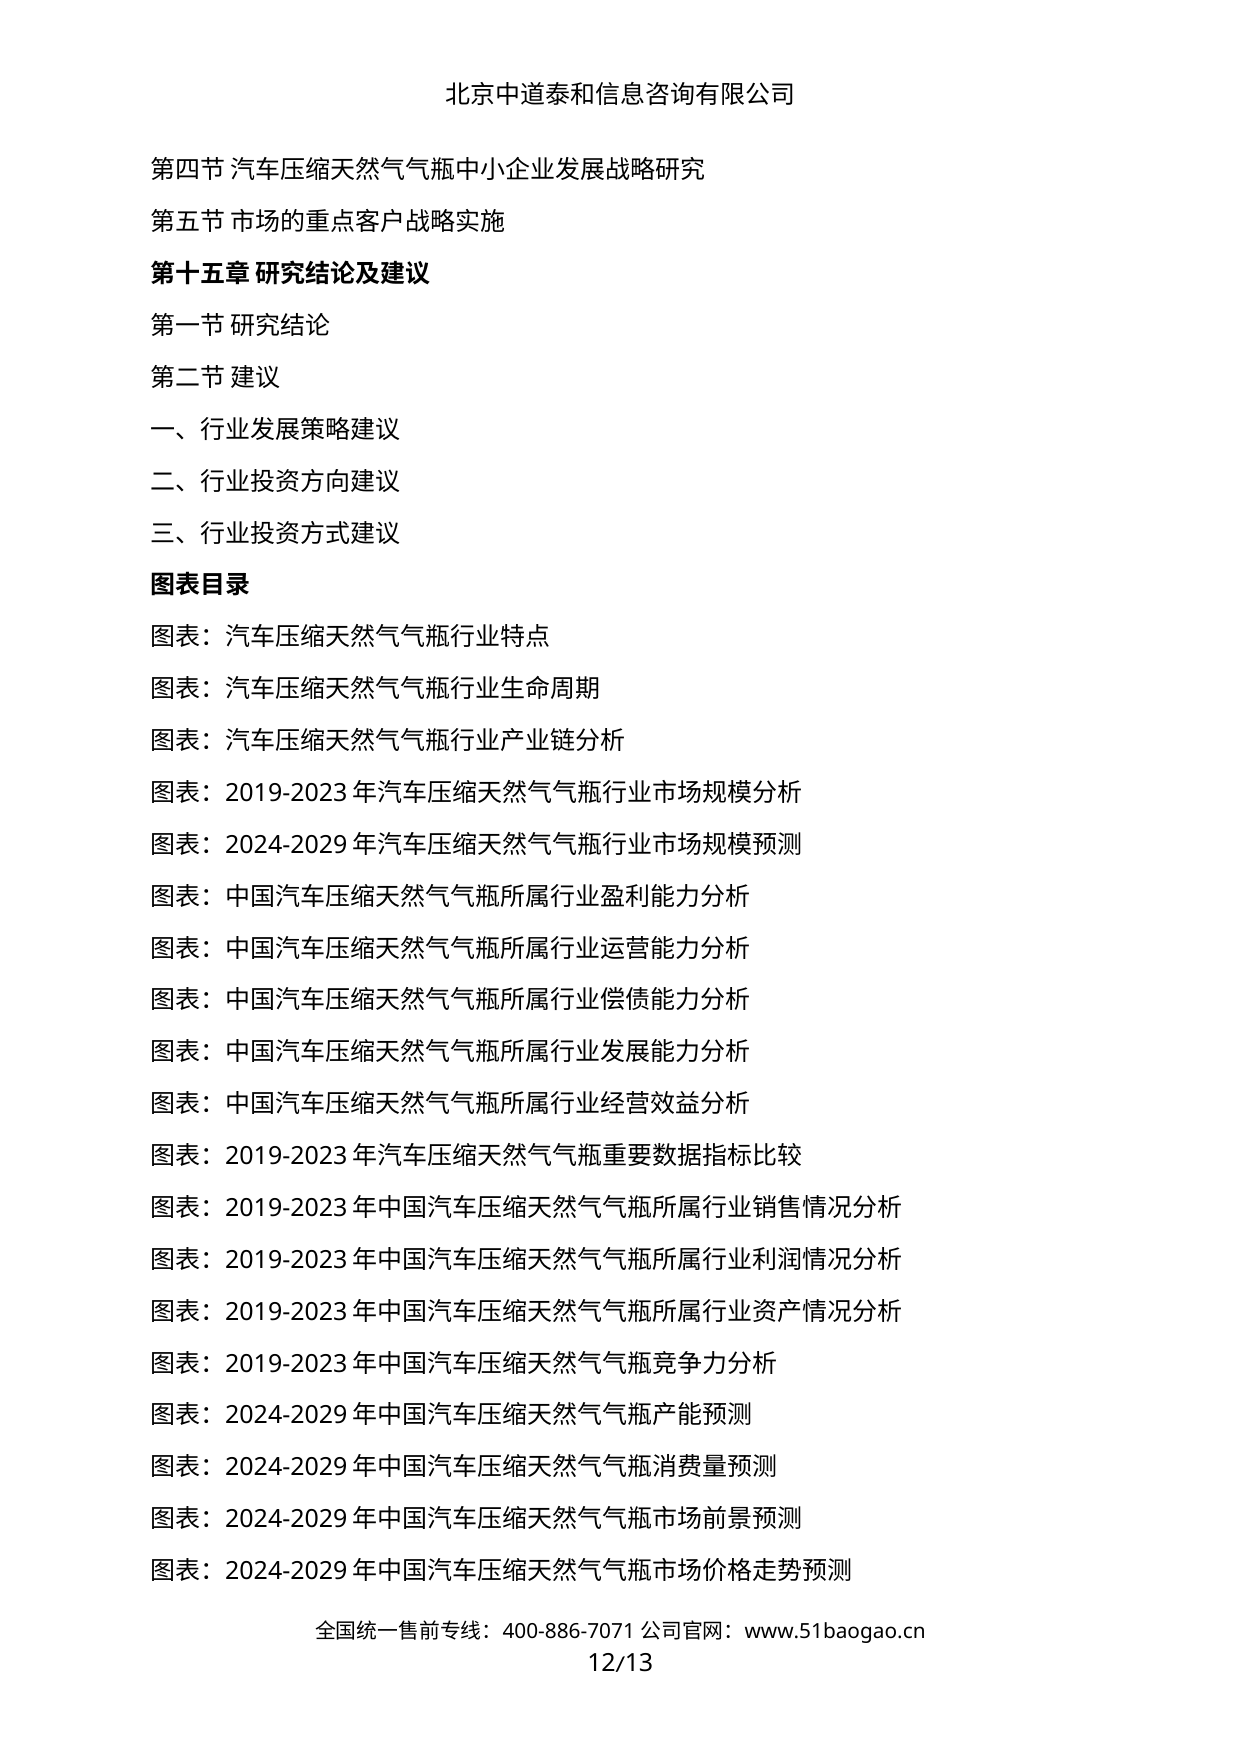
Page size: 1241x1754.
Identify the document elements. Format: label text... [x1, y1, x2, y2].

text 第一节 研究结论 [150, 306, 1090, 342]
text 图表：2024-2029年中国汽车压缩天然气气瓶产能预测 [150, 1395, 1090, 1431]
text 图表：2019-2023年中国汽车压缩天然气气瓶竞争力分析 [150, 1343, 1090, 1379]
text 图表：中国汽车压缩天然气气瓶所属行业盈利能力分析 [150, 876, 1090, 912]
text 图表：汽车压缩天然气气瓶行业产业链分析 [150, 721, 1090, 757]
text 图表：汽车压缩天然气气瓶行业生命周期 [150, 669, 1090, 705]
text 图表目录 [150, 565, 1090, 601]
text 图表：中国汽车压缩天然气气瓶所属行业偿债能力分析 [150, 980, 1090, 1016]
text 图表：2019-2023年中国汽车压缩天然气气瓶所属行业利润情况分析 [150, 1239, 1090, 1276]
text 第四节 汽车压缩天然气气瓶中小企业发展战略研究 [150, 150, 1090, 186]
text 图表：中国汽车压缩天然气气瓶所属行业运营能力分析 [150, 928, 1090, 964]
text 图表：2024-2029年汽车压缩天然气气瓶行业市场规模预测 [150, 824, 1090, 861]
text 图表：2019-2023年汽车压缩天然气气瓶行业市场规模分析 [150, 772, 1090, 809]
text 三、行业投资方式建议 [150, 513, 1090, 549]
text 图表：汽车压缩天然气气瓶行业特点 [150, 617, 1090, 653]
text 图表：中国汽车压缩天然气气瓶所属行业发展能力分析 [150, 1032, 1090, 1068]
text 图表：2019-2023年中国汽车压缩天然气气瓶所属行业资产情况分析 [150, 1291, 1090, 1327]
text 二、行业投资方向建议 [150, 461, 1090, 497]
text 图表：2024-2029年中国汽车压缩天然气气瓶消费量预测 [150, 1447, 1090, 1483]
text 第五节 市场的重点客户战略实施 [150, 202, 1090, 238]
text 一、行业发展策略建议 [150, 409, 1090, 446]
text 第二节 建议 [150, 357, 1090, 394]
text 第十五章 研究结论及建议 [150, 254, 1090, 290]
text 图表：2024-2029年中国汽车压缩天然气气瓶市场前景预测 [150, 1499, 1090, 1535]
text 图表：中国汽车压缩天然气气瓶所属行业经营效益分析 [150, 1084, 1090, 1120]
text 图表：2024-2029年中国汽车压缩天然气气瓶市场价格走势预测 [150, 1551, 1090, 1587]
text 图表：2019-2023年中国汽车压缩天然气气瓶所属行业销售情况分析 [150, 1187, 1090, 1224]
text 图表：2019-2023年汽车压缩天然气气瓶重要数据指标比较 [150, 1136, 1090, 1172]
